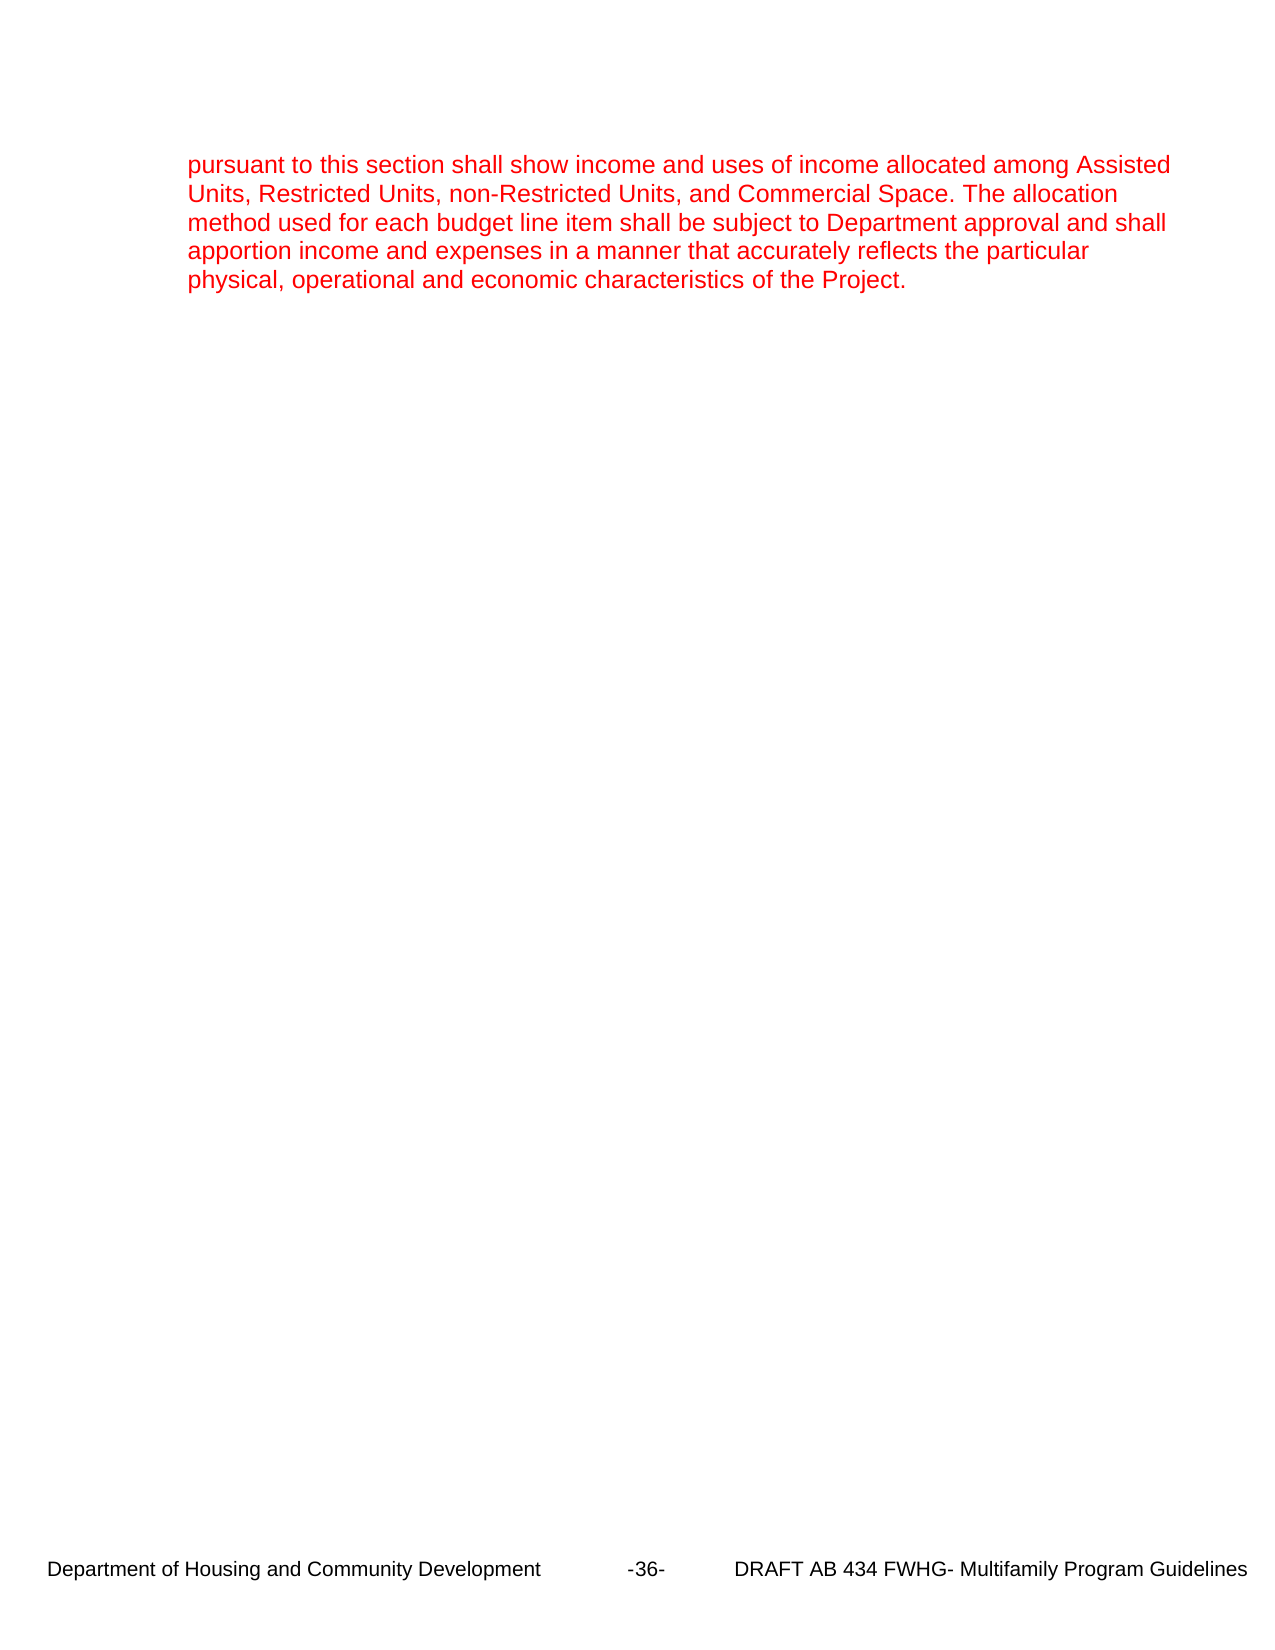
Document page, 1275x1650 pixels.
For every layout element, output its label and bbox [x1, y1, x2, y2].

list [112, 150, 1172, 294]
